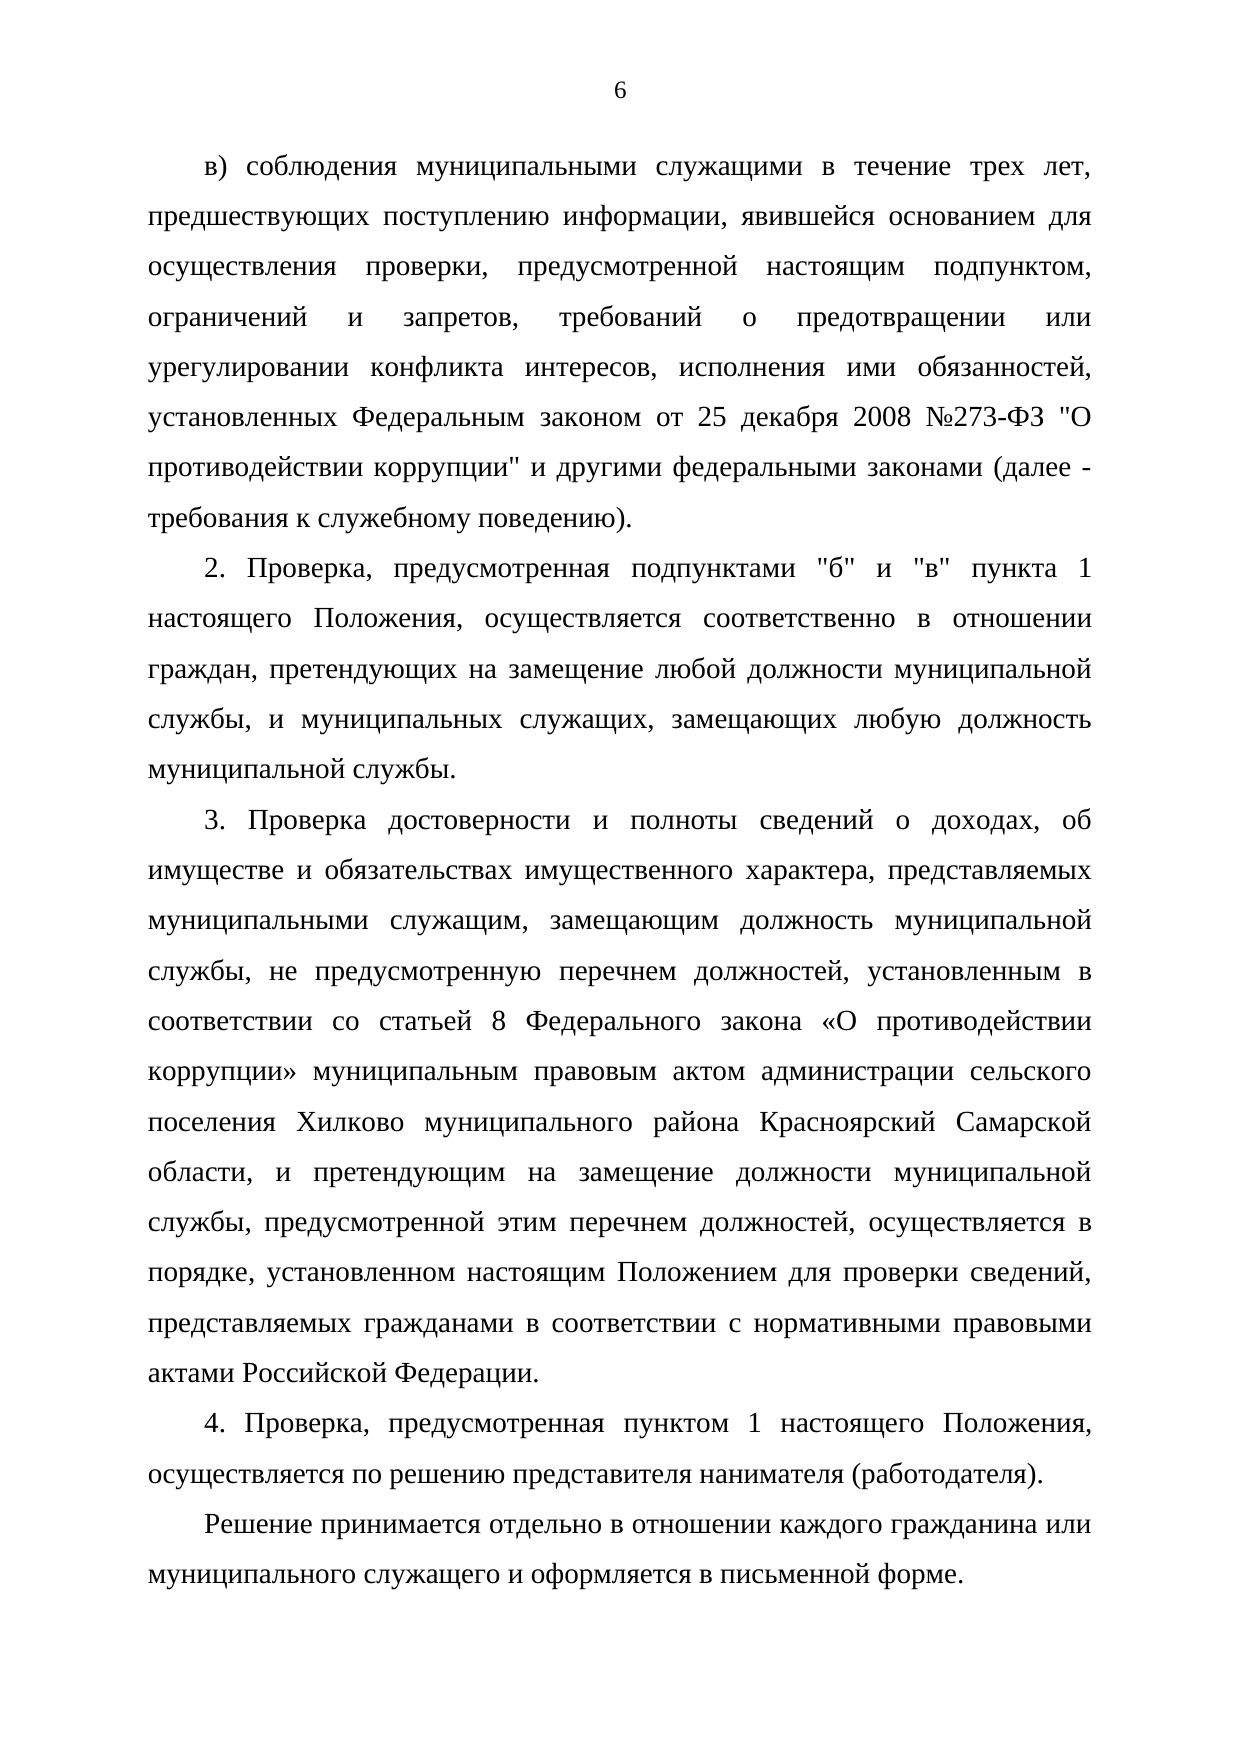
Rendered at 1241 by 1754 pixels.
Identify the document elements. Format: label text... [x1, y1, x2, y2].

text 4. Проверка, предусмотренная пунктом 1 настоящего Положения, осуществляется по решению представителя нанимателя (работодателя). [148, 1406, 1092, 1489]
text Решение принимается отдельно в отношении каждого гражданина или муниципального служащего и оформляется в письменной форме. [148, 1506, 1092, 1590]
text 3. Проверка достоверности и полноты сведений о доходах, об имуществе и обязательствах имущественного характера, представляемых муниципальными служащим, замещающим должность муниципальной службы, не предусмотренную перечнем должностей, установленным в соответствии со статьей 8 Федерального закона «О противодействии коррупции» муниципальным правовым актом администрации сельского поселения Хилково муниципального района Красноярский Самарской области, и претендующим на замещение должности муниципальной службы, предусмотренной этим перечнем должностей, осуществляется в порядке, установленном настоящим Положением для проверки сведений, представляемых гражданами в соответствии с нормативными правовыми актами Российской Федерации. [148, 802, 1092, 1389]
text 2. Проверка, предусмотренная подпунктами "б" и "в" пункта 1 настоящего Положения, осуществляется соответственно в отношении граждан, претендующих на замещение любой должности муниципальной службы, и муниципальных служащих, замещающих любую должность муниципальной службы. [148, 550, 1092, 785]
text в) соблюдения муниципальными служащими в течение трех лет, предшествующих поступлению информации, явившейся основанием для осуществления проверки, предусмотренной настоящим подпунктом, ограничений и запретов, требований о предотвращении или урегулировании конфликта интересов, исполнения ими обязанностей, установленных Федеральным законом от 25 декабря 2008 №273-ФЗ "О противодействии коррупции" и другими федеральными законами (далее - требования к служебному поведению). [148, 148, 1092, 533]
